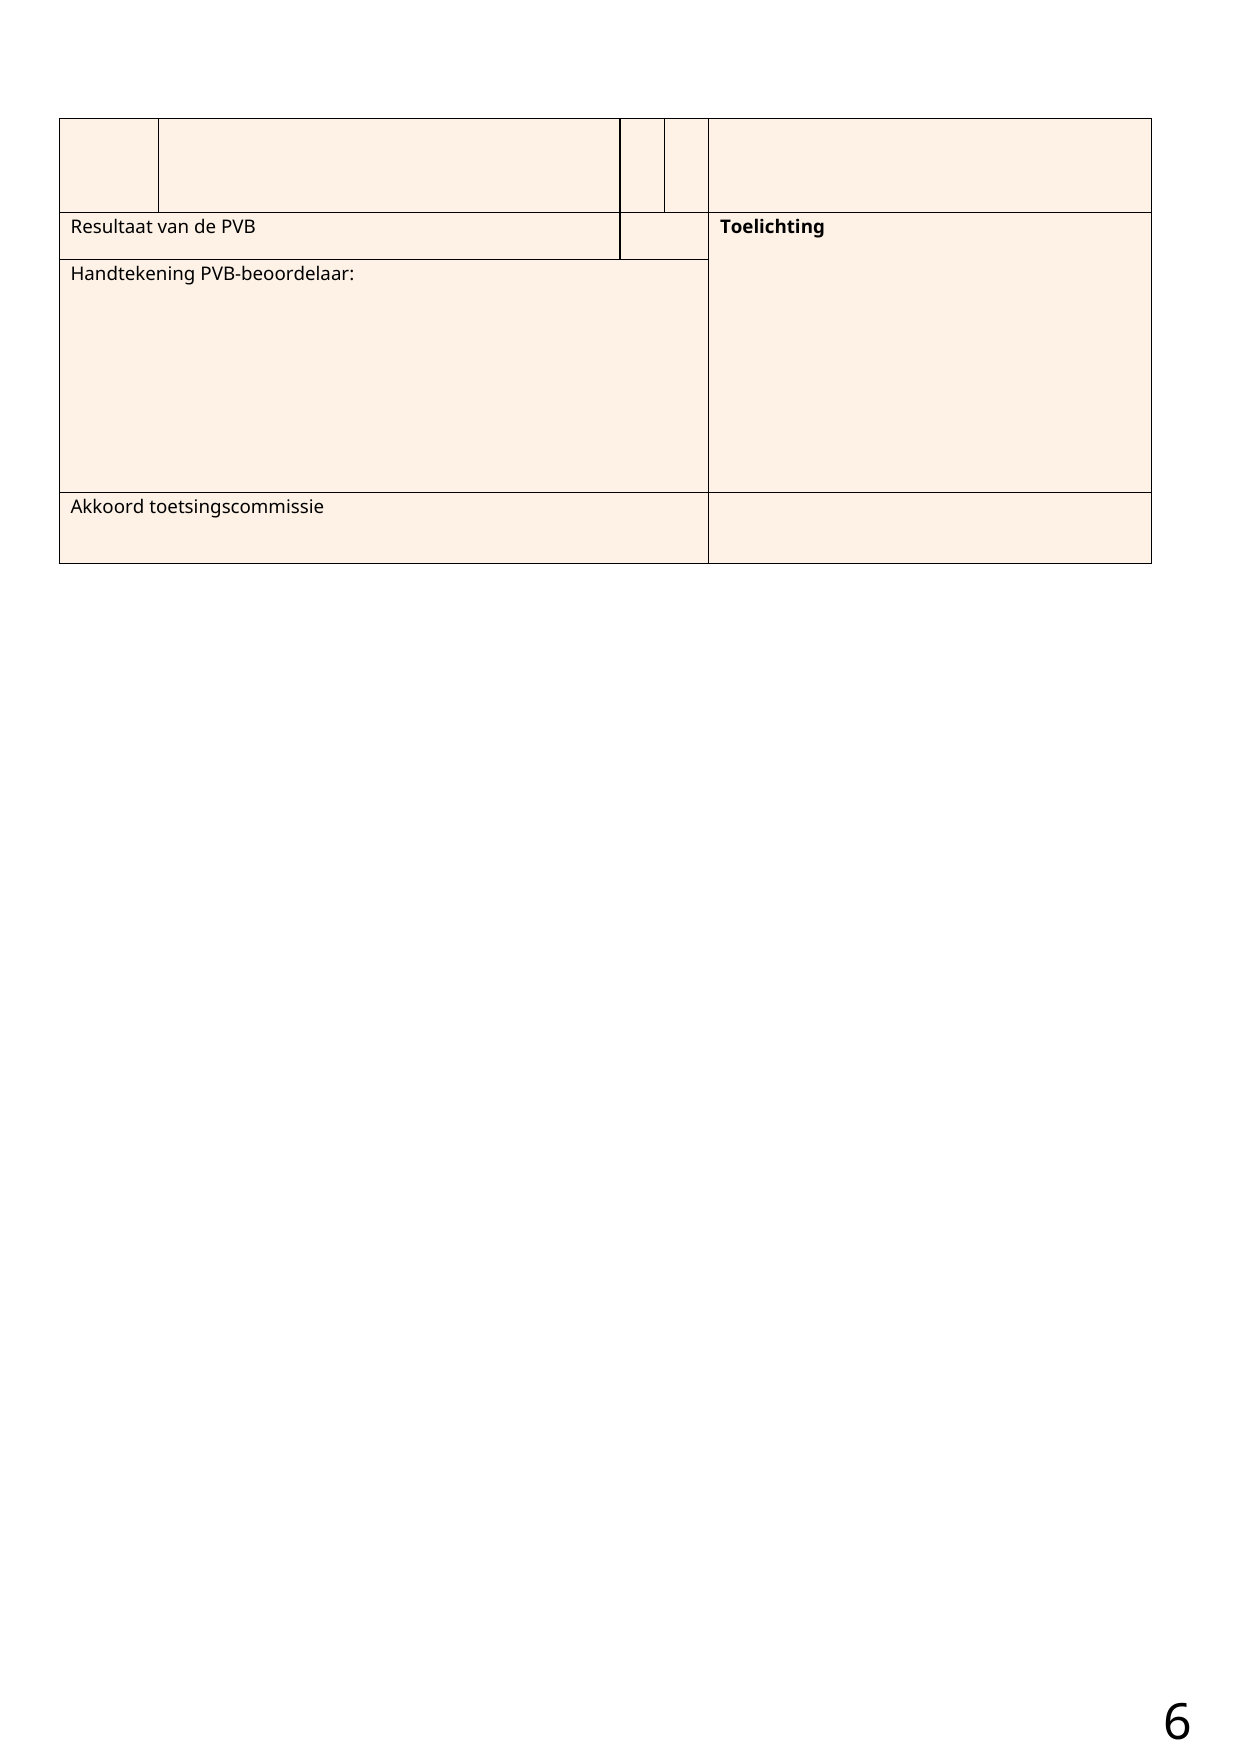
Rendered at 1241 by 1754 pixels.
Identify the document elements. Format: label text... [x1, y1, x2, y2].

table_cell Akkoord toetsingscommissie [60, 493, 708, 563]
table_cell [621, 213, 708, 259]
table_cell [709, 119, 1151, 212]
table_cell [621, 119, 664, 212]
table_cell [709, 493, 1151, 563]
table_cell Handtekening PVB-beoordelaar: [60, 260, 708, 492]
table_cell Resultaat van de PVB [60, 213, 619, 259]
table_cell [665, 119, 708, 212]
table_cell 17 [60, 119, 158, 212]
table_cell Toelichting [709, 213, 1151, 492]
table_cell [159, 119, 619, 212]
